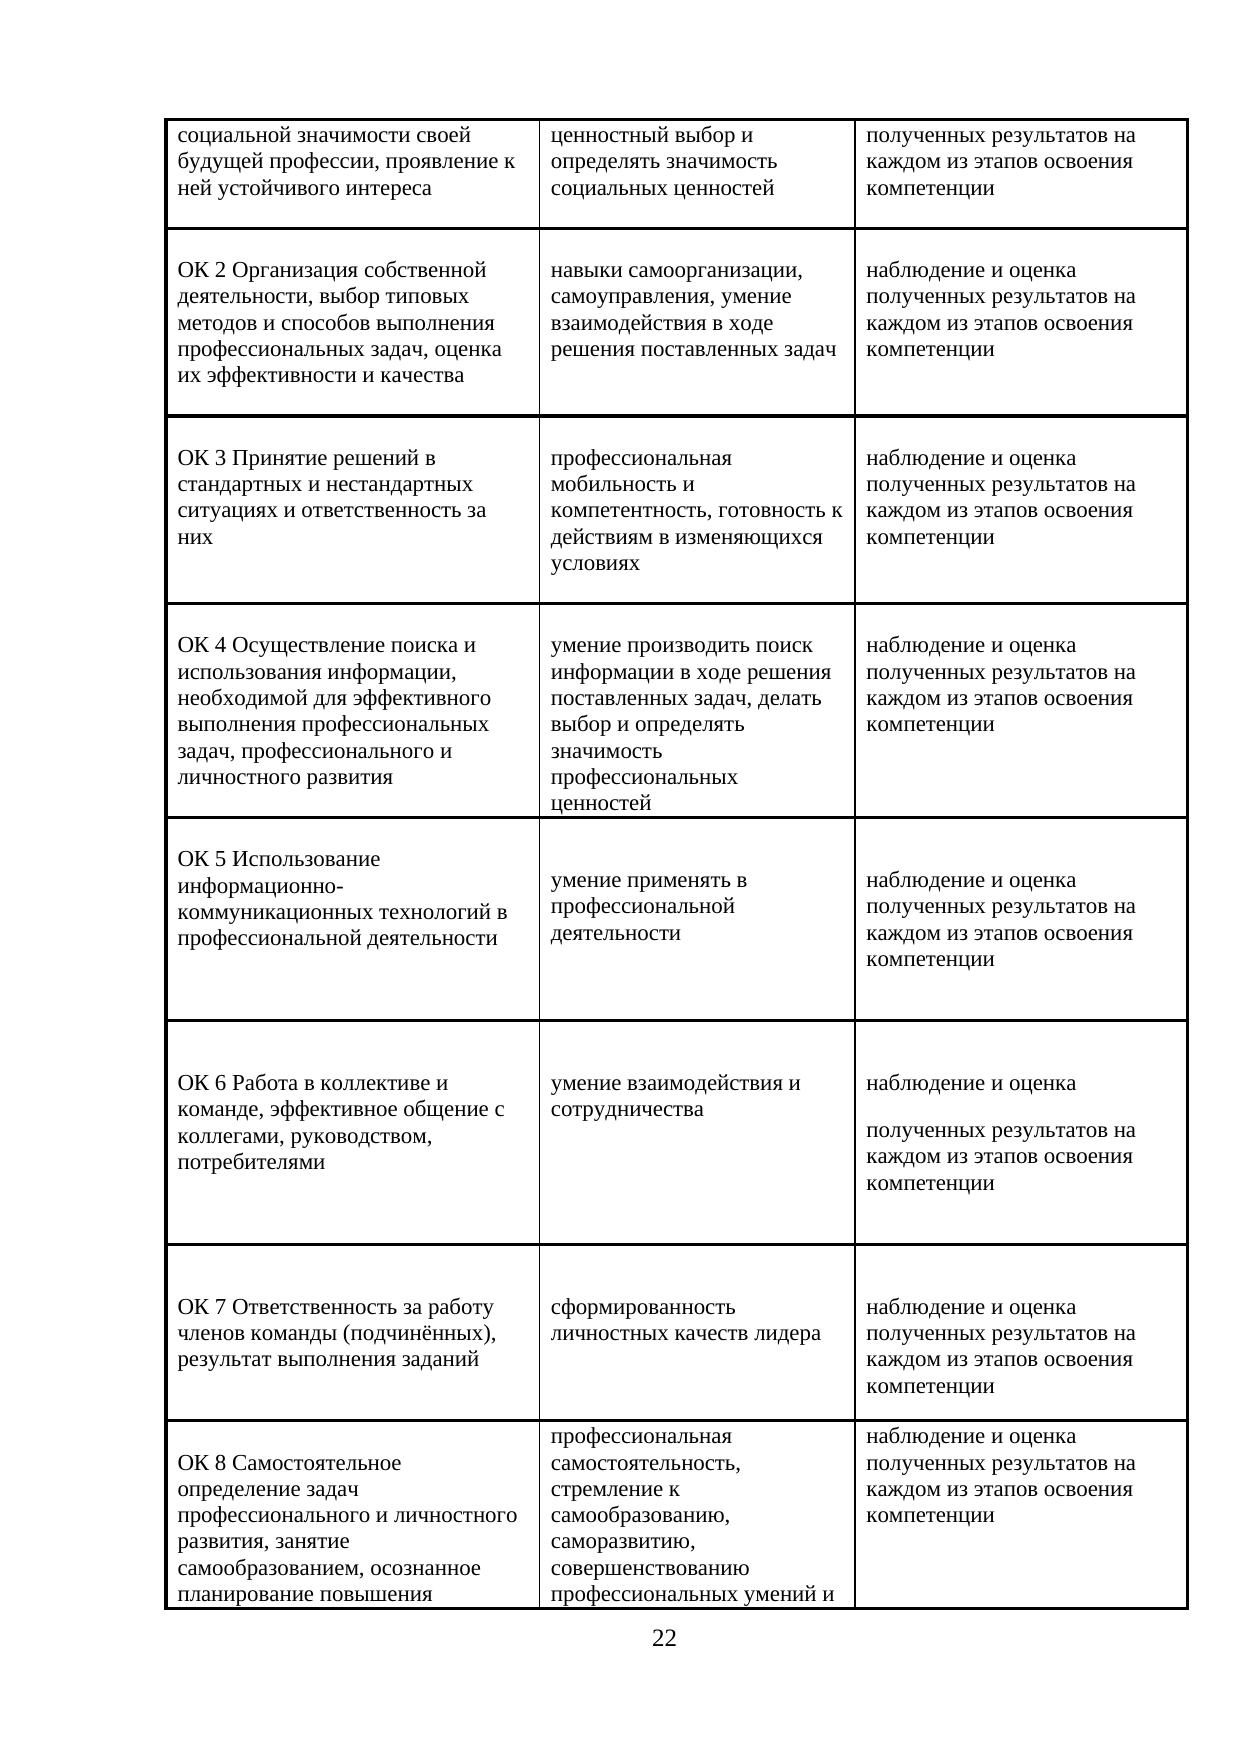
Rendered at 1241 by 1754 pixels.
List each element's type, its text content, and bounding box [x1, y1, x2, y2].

table_cell ОК 4 Осуществление поиска и использования информации, необходимой для эффективного выполнения профессиональных задач, профессионального и личностного развития [168, 605, 539, 816]
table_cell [856, 1422, 1186, 1607]
table_cell профессиональная мобильность и компетентность, готовность к действиям в изменяющихся условиях [540, 418, 854, 602]
table_cell наблюдение и оценка полученных результатов на каждом из этапов освоения компетенции [856, 819, 1186, 1019]
table_cell ОК 3 Принятие решений в стандартных и нестандартных ситуациях и ответственность за них [168, 418, 539, 602]
table_cell наблюдение и оценка полученных результатов на каждом из этапов освоения компетенции [856, 605, 1186, 816]
table_cell наблюдение и оценка полученных результатов на каждом из этапов освоения компетенции [856, 1022, 1186, 1242]
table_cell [540, 1422, 854, 1607]
table_cell наблюдение и оценка полученных результатов на каждом из этапов освоения компетенции [856, 418, 1186, 602]
table_cell наблюдение и оценка полученных результатов на каждом из этапов освоения компетенции [856, 230, 1186, 414]
table_cell ОК 2 Организация собственной деятельности, выбор типовых методов и способов выполнения профессиональных задач, оценка их эффективности и качества [168, 230, 539, 414]
table_cell умение применять в профессиональной деятельности [540, 819, 854, 1019]
table_cell умение производить поиск информации в ходе решения поставленных задач, делать выбор и определять значимость профессиональных ценностей [540, 605, 854, 816]
table_cell навыки самоорганизации, самоуправления, умение взаимодействия в ходе решения поставленных задач [540, 230, 854, 414]
table_cell сформированность личностных качеств лидера [540, 1246, 854, 1419]
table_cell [168, 121, 539, 227]
table_cell наблюдение и оценка полученных результатов на каждом из этапов освоения компетенции [856, 1246, 1186, 1419]
table_cell ОК 5 Использование информационно-коммуникационных технологий в профессиональной деятельности [168, 819, 539, 1019]
table_cell ОК 6 Работа в коллективе и команде, эффективное общение с коллегами, руководством, потребителями [168, 1022, 539, 1242]
table_cell ОК 7 Ответственность за работу членов команды (подчинённых), результат выполнения заданий [168, 1246, 539, 1419]
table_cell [540, 121, 854, 227]
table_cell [856, 121, 1186, 227]
table_cell умение взаимодействия и сотрудничества [540, 1022, 854, 1242]
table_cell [168, 1422, 539, 1607]
